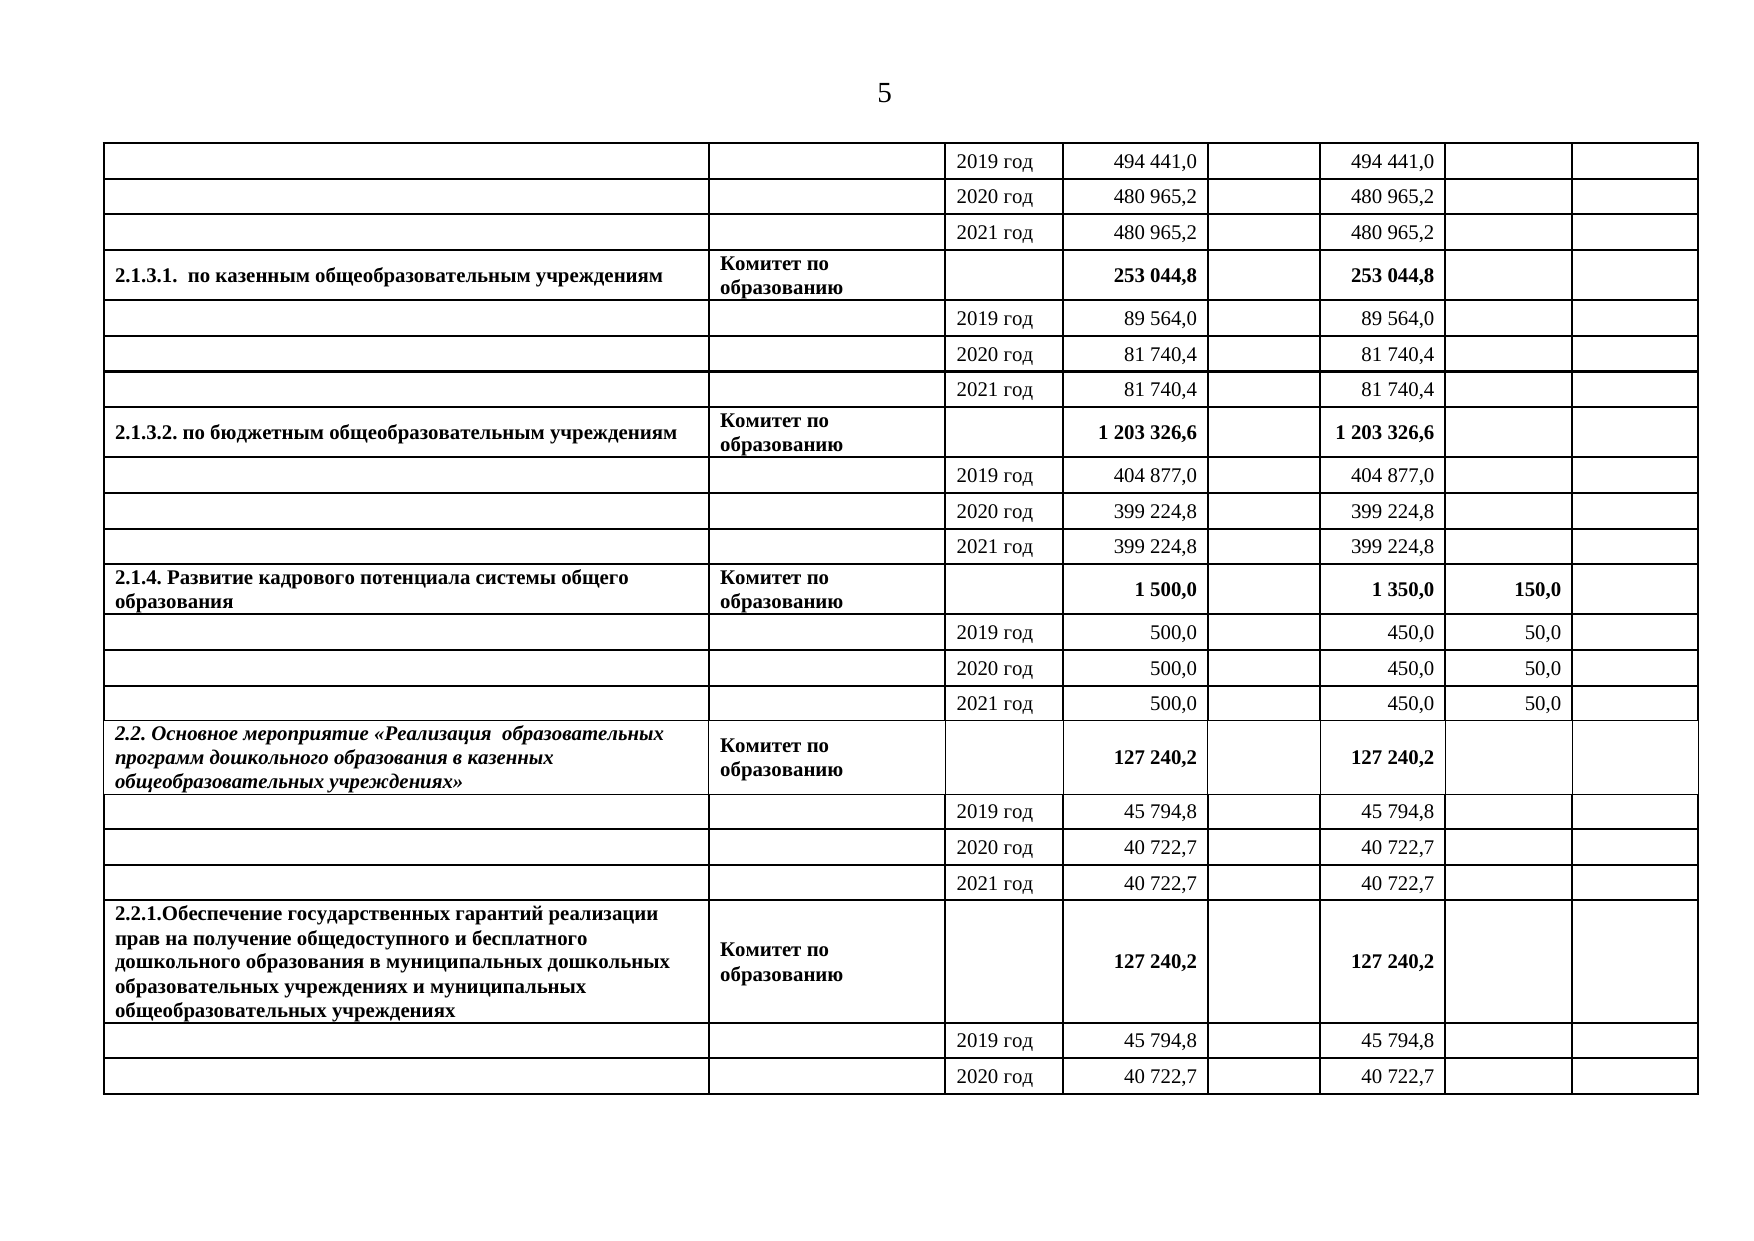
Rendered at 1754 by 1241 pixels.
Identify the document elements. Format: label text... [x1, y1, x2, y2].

table_cell [1209, 651, 1319, 684]
table_cell [1446, 373, 1571, 406]
table_cell [1209, 494, 1319, 527]
table_cell [105, 494, 708, 527]
table_cell [1573, 651, 1697, 684]
table_cell 399 224,8 [1321, 530, 1444, 563]
table_cell 89 564,0 [1064, 301, 1207, 335]
table_cell 404 877,0 [1321, 458, 1444, 492]
table_cell 253 044,8 [1321, 251, 1444, 299]
table_cell [1573, 830, 1697, 864]
table_cell [105, 301, 708, 335]
table_cell 2019 год [946, 795, 1062, 828]
table_cell Комитет по образованию [710, 251, 944, 299]
table_cell [1446, 901, 1571, 1022]
table_cell 500,0 [1064, 651, 1207, 684]
table_cell [1573, 530, 1697, 563]
table_cell 40 722,7 [1064, 866, 1207, 899]
table_cell [710, 144, 944, 178]
table_cell [1573, 408, 1697, 456]
table_cell 2020 год [946, 494, 1062, 527]
table_cell 81 740,4 [1321, 373, 1444, 406]
table_cell [946, 251, 1062, 299]
table_cell [105, 337, 708, 370]
table_cell [105, 1024, 708, 1057]
table_cell [1573, 866, 1697, 899]
table_cell 2020 год [946, 651, 1062, 684]
table_cell [1209, 1024, 1319, 1057]
table_cell 2021 год [946, 215, 1062, 249]
table_cell 50,0 [1446, 651, 1571, 684]
table_cell [1209, 408, 1319, 456]
table_cell 45 794,8 [1064, 1024, 1207, 1057]
table_cell [105, 180, 708, 213]
table_cell [1573, 721, 1698, 793]
table_cell 1 500,0 [1064, 565, 1207, 613]
table_cell [1209, 615, 1319, 649]
table_cell 150,0 [1446, 565, 1571, 613]
table_cell [105, 651, 708, 684]
table_cell [1209, 830, 1319, 864]
table_cell 494 441,0 [1064, 144, 1207, 178]
table_cell 500,0 [1064, 687, 1207, 720]
table_cell 480 965,2 [1064, 215, 1207, 249]
table_cell 50,0 [1446, 615, 1571, 649]
table_cell 2019 год [946, 458, 1062, 492]
table_cell [710, 301, 944, 335]
table_cell 399 224,8 [1064, 530, 1207, 563]
table_cell [1446, 830, 1571, 864]
table_cell [1573, 458, 1697, 492]
table_cell 450,0 [1321, 615, 1444, 649]
table_cell [710, 615, 944, 649]
table_cell [1446, 180, 1571, 213]
table_cell 253 044,8 [1064, 251, 1207, 299]
table_cell 2020 год [946, 1059, 1062, 1093]
table_cell [1209, 180, 1319, 213]
table_cell [105, 144, 708, 178]
table_cell 40 722,7 [1064, 1059, 1207, 1093]
table_cell 2020 год [946, 180, 1062, 213]
table_cell 2020 год [946, 830, 1062, 864]
table_cell [1209, 530, 1319, 563]
table_cell [105, 687, 708, 720]
table_cell [1573, 795, 1697, 828]
table_cell 45 794,8 [1064, 795, 1207, 828]
table_cell [1446, 144, 1571, 178]
table_cell 2.2.1.Обеспечение государственных гарантий реализации прав на получение общедоступного и бесплатного дошкольного образования в муниципальных дошкольных образовательных учреждениях и муниципальных общеобразовательных учреждениях [105, 901, 708, 1022]
table_cell [1446, 494, 1571, 527]
table_cell Комитет по образованию [710, 901, 944, 1022]
table_cell [710, 687, 944, 720]
table_cell [946, 565, 1062, 613]
table_cell [1573, 215, 1697, 249]
table_cell [1573, 901, 1697, 1022]
table_cell 89 564,0 [1321, 301, 1444, 335]
table_cell [105, 615, 708, 649]
table_cell [946, 721, 1063, 793]
table_cell 2020 год [946, 337, 1062, 370]
table_cell 480 965,2 [1064, 180, 1207, 213]
table_cell [1209, 215, 1319, 249]
table_cell [1446, 721, 1572, 793]
table_cell [105, 215, 708, 249]
table_cell [1446, 795, 1571, 828]
table_cell [1209, 373, 1319, 406]
table_cell 40 722,7 [1321, 830, 1444, 864]
table_cell 127 240,2 [1321, 901, 1444, 1022]
table_cell 2021 год [946, 866, 1062, 899]
table_cell 45 794,8 [1321, 795, 1444, 828]
table_cell 450,0 [1321, 687, 1444, 720]
table_cell 2019 год [946, 1024, 1062, 1057]
table_cell [1573, 251, 1697, 299]
table_cell 480 965,2 [1321, 180, 1444, 213]
table_cell [946, 901, 1062, 1022]
table_cell [1446, 1024, 1571, 1057]
table_cell [1446, 337, 1571, 370]
table_cell 404 877,0 [1064, 458, 1207, 492]
table_cell 1 350,0 [1321, 565, 1444, 613]
table_cell [1209, 795, 1319, 828]
table_cell [1209, 301, 1319, 335]
table_cell 494 441,0 [1321, 144, 1444, 178]
table_cell 127 240,2 [1321, 721, 1445, 793]
table_cell 81 740,4 [1321, 337, 1444, 370]
table_cell 2019 год [946, 301, 1062, 335]
table_cell [1446, 1059, 1571, 1093]
table_cell [946, 408, 1062, 456]
table_cell [1446, 301, 1571, 335]
table_cell [1573, 1059, 1697, 1093]
table_cell [710, 866, 944, 899]
table_cell [1209, 337, 1319, 370]
table_cell [710, 215, 944, 249]
table_cell Комитет по образованию [710, 408, 944, 456]
table_cell [1573, 373, 1697, 406]
table_cell 2021 год [946, 687, 1062, 720]
table_cell 399 224,8 [1321, 494, 1444, 527]
table_cell 81 740,4 [1064, 337, 1207, 370]
table_cell [1209, 1059, 1319, 1093]
table_cell 2.1.3.1. по казенным общеобразовательным учреждениям [105, 251, 708, 299]
table_cell [710, 530, 944, 563]
table_cell 45 794,8 [1321, 1024, 1444, 1057]
table_cell [1573, 301, 1697, 335]
table_cell [105, 1059, 708, 1093]
table_cell 2.1.4. Развитие кадрового потенциала системы общего образования [105, 565, 708, 613]
table_cell Комитет по образованию [709, 721, 945, 793]
table_cell [1446, 458, 1571, 492]
table_cell [1209, 901, 1319, 1022]
table_cell 2019 год [946, 615, 1062, 649]
table_cell [1573, 337, 1697, 370]
table_cell [105, 830, 708, 864]
table_cell [105, 373, 708, 406]
table_cell 2021 год [946, 373, 1062, 406]
table_cell [710, 458, 944, 492]
table_cell 50,0 [1446, 687, 1571, 720]
table_cell [1573, 1024, 1697, 1057]
table_cell 127 240,2 [1064, 901, 1207, 1022]
table_cell Комитет по образованию [710, 565, 944, 613]
table_cell [710, 337, 944, 370]
table_cell [1209, 565, 1319, 613]
table_cell 480 965,2 [1321, 215, 1444, 249]
table_cell 2019 год [946, 144, 1062, 178]
table_cell 399 224,8 [1064, 494, 1207, 527]
table_cell 2.2. Основное мероприятие «Реализация образовательных программ дошкольного образования в казенных общеобразовательных учреждениях» [104, 721, 708, 793]
table_cell [1209, 144, 1319, 178]
table_cell [710, 1059, 944, 1093]
table_cell 127 240,2 [1064, 721, 1207, 793]
table_cell [1209, 866, 1319, 899]
table_cell 500,0 [1064, 615, 1207, 649]
table_cell [105, 866, 708, 899]
table_cell [1573, 494, 1697, 527]
table_cell [1446, 215, 1571, 249]
table_cell [710, 494, 944, 527]
table_cell [710, 1024, 944, 1057]
table_cell [105, 458, 708, 492]
table_cell [105, 530, 708, 563]
table_cell [1209, 251, 1319, 299]
table_cell 2.1.3.2. по бюджетным общеобразовательным учреждениям [105, 408, 708, 456]
table_cell 450,0 [1321, 651, 1444, 684]
table_cell [105, 795, 708, 828]
table_cell [710, 651, 944, 684]
table_cell [1573, 615, 1697, 649]
table_cell 1 203 326,6 [1064, 408, 1207, 456]
table_cell [1209, 687, 1319, 720]
table_cell [1209, 458, 1319, 492]
table_cell 40 722,7 [1321, 1059, 1444, 1093]
table_cell [710, 830, 944, 864]
table_cell [1573, 687, 1697, 720]
table_cell [710, 795, 944, 828]
table_cell 40 722,7 [1321, 866, 1444, 899]
table_cell 81 740,4 [1064, 373, 1207, 406]
table_cell [1446, 408, 1571, 456]
table_cell [1573, 144, 1697, 178]
table_cell [1446, 866, 1571, 899]
table_cell [1446, 251, 1571, 299]
table_cell [1446, 530, 1571, 563]
table_cell 1 203 326,6 [1321, 408, 1444, 456]
table_cell [1208, 721, 1320, 793]
table_cell 2021 год [946, 530, 1062, 563]
table_cell [1573, 180, 1697, 213]
table_cell [710, 180, 944, 213]
table_cell [1573, 565, 1697, 613]
table_cell [710, 373, 944, 406]
table_cell 40 722,7 [1064, 830, 1207, 864]
